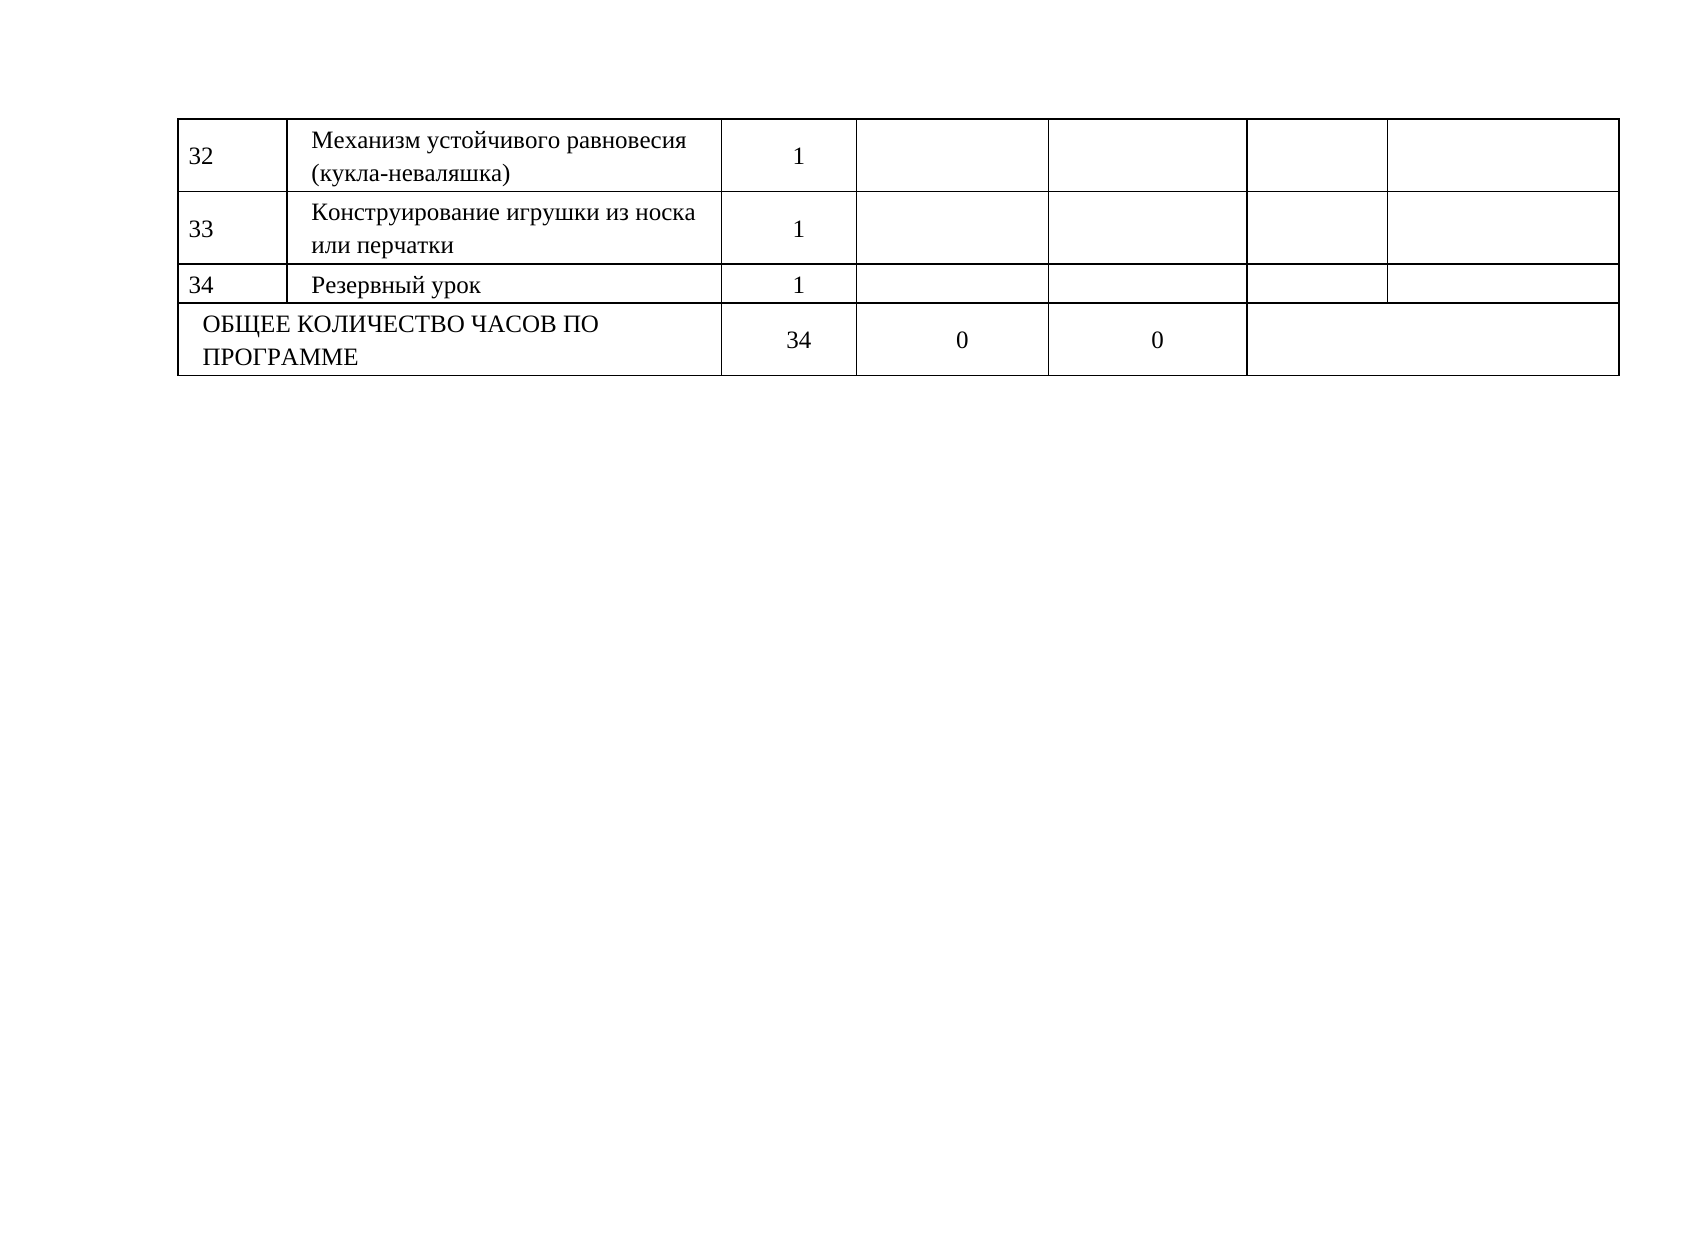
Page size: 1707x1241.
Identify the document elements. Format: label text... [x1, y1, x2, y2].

table_cell 34 [722, 304, 856, 375]
table_cell 1 [722, 120, 856, 191]
table_cell 33 [179, 192, 286, 263]
table_cell 32 [179, 120, 286, 191]
table_cell [857, 192, 1048, 263]
table_cell 0 [1049, 304, 1246, 375]
table_cell [1388, 120, 1618, 191]
table_cell 1 [722, 265, 856, 302]
table_cell 0 [857, 304, 1048, 375]
table_cell [1049, 192, 1246, 263]
table_cell [1248, 304, 1618, 375]
table_cell Резервный урок [288, 265, 721, 302]
table_cell [1049, 120, 1246, 191]
table_cell 34 [179, 265, 286, 302]
table_cell 1 [722, 192, 856, 263]
table_cell [1049, 265, 1246, 302]
table_cell [1388, 265, 1618, 302]
table_cell [1248, 120, 1387, 191]
table_cell [857, 120, 1048, 191]
table_cell ОБЩЕЕ КОЛИЧЕСТВО ЧАСОВ ПО ПРОГРАММЕ [179, 304, 721, 375]
table_cell [1248, 192, 1387, 263]
table_cell [857, 265, 1048, 302]
table_cell [1248, 265, 1387, 302]
table_cell Конструирование игрушки из носка или перчатки [288, 192, 721, 263]
table_cell [1388, 192, 1618, 263]
table_cell Механизм устойчивого равновесия (кукла-неваляшка) [288, 120, 721, 191]
